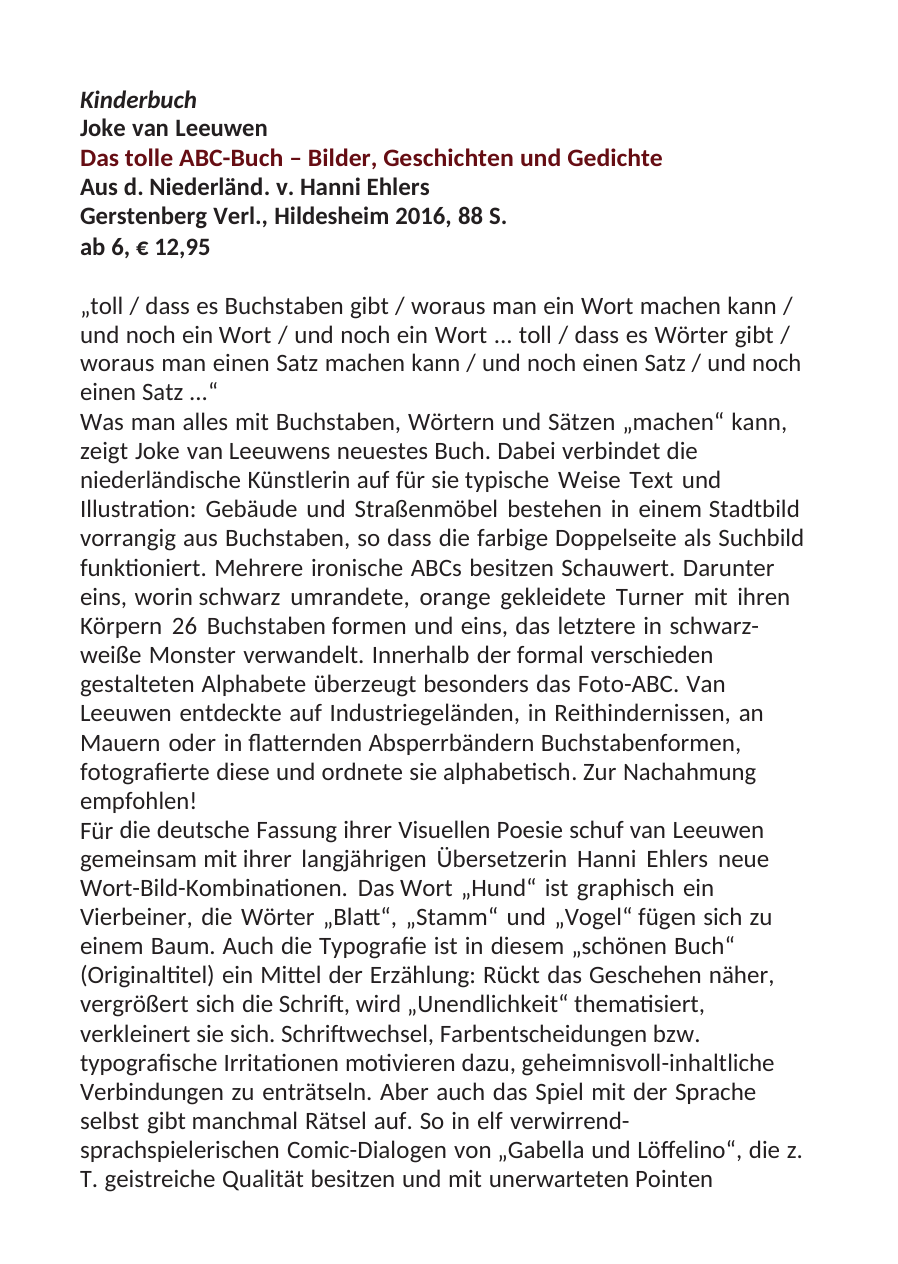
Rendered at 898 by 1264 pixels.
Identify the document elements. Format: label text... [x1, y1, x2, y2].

text Joke van Leeuwen [80, 114, 806, 141]
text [80, 815, 806, 1193]
text Gerstenberg Verl., Hildesheim 2016, 88 S. [80, 205, 806, 230]
text Das tolle ABC-Buch – Bilder, Geschichten und Gedichte [80, 141, 806, 173]
text Was man alles mit Buchstaben, Wörtern und Sätzen „machen“ kann, zeigt Joke van Leeuwens neuestes Buch. Dabei verbindet die niederländische Künstlerin auf für sie typische Weise Text und Illustration: Gebäude und Straßenmöbel bestehen in einem Stadtbild vorrangig aus Buchstaben, so dass die farbige Doppelseite als Suchbild funktioniert. Mehrere ironische ABCs besitzen Schauwert. Darunter eins, worin schwarz umrandete, orange gekleidete Turner mit ihren Körpern 26 Buchstaben formen und eins, das letztere in schwarz-weiße Monster verwandelt. Innerhalb der formal verschieden gestalteten Alphabete überzeugt besonders das Foto-ABC. Van Leeuwen entdeckte auf Industriegeländen, in Reithindernissen, an Mauern oder in flatternden Absperrbändern Buchstabenformen, fotografierte diese und ordnete sie alphabetisch. Zur Nachahmung empfohlen! [80, 407, 806, 815]
text Aus d. Niederländ. v. Hanni Ehlers [80, 176, 806, 201]
text Kinderbuch [80, 86, 806, 114]
text „toll / dass es Buchstaben gibt / woraus man ein Wort machen kann / und noch ein Wort / und noch ein Wort ... toll / dass es Wörter gibt / woraus man einen Satz machen kann / und noch einen Satz / und noch einen Satz ...“ [80, 291, 806, 406]
text ab 6, € 12,95 [80, 236, 806, 261]
